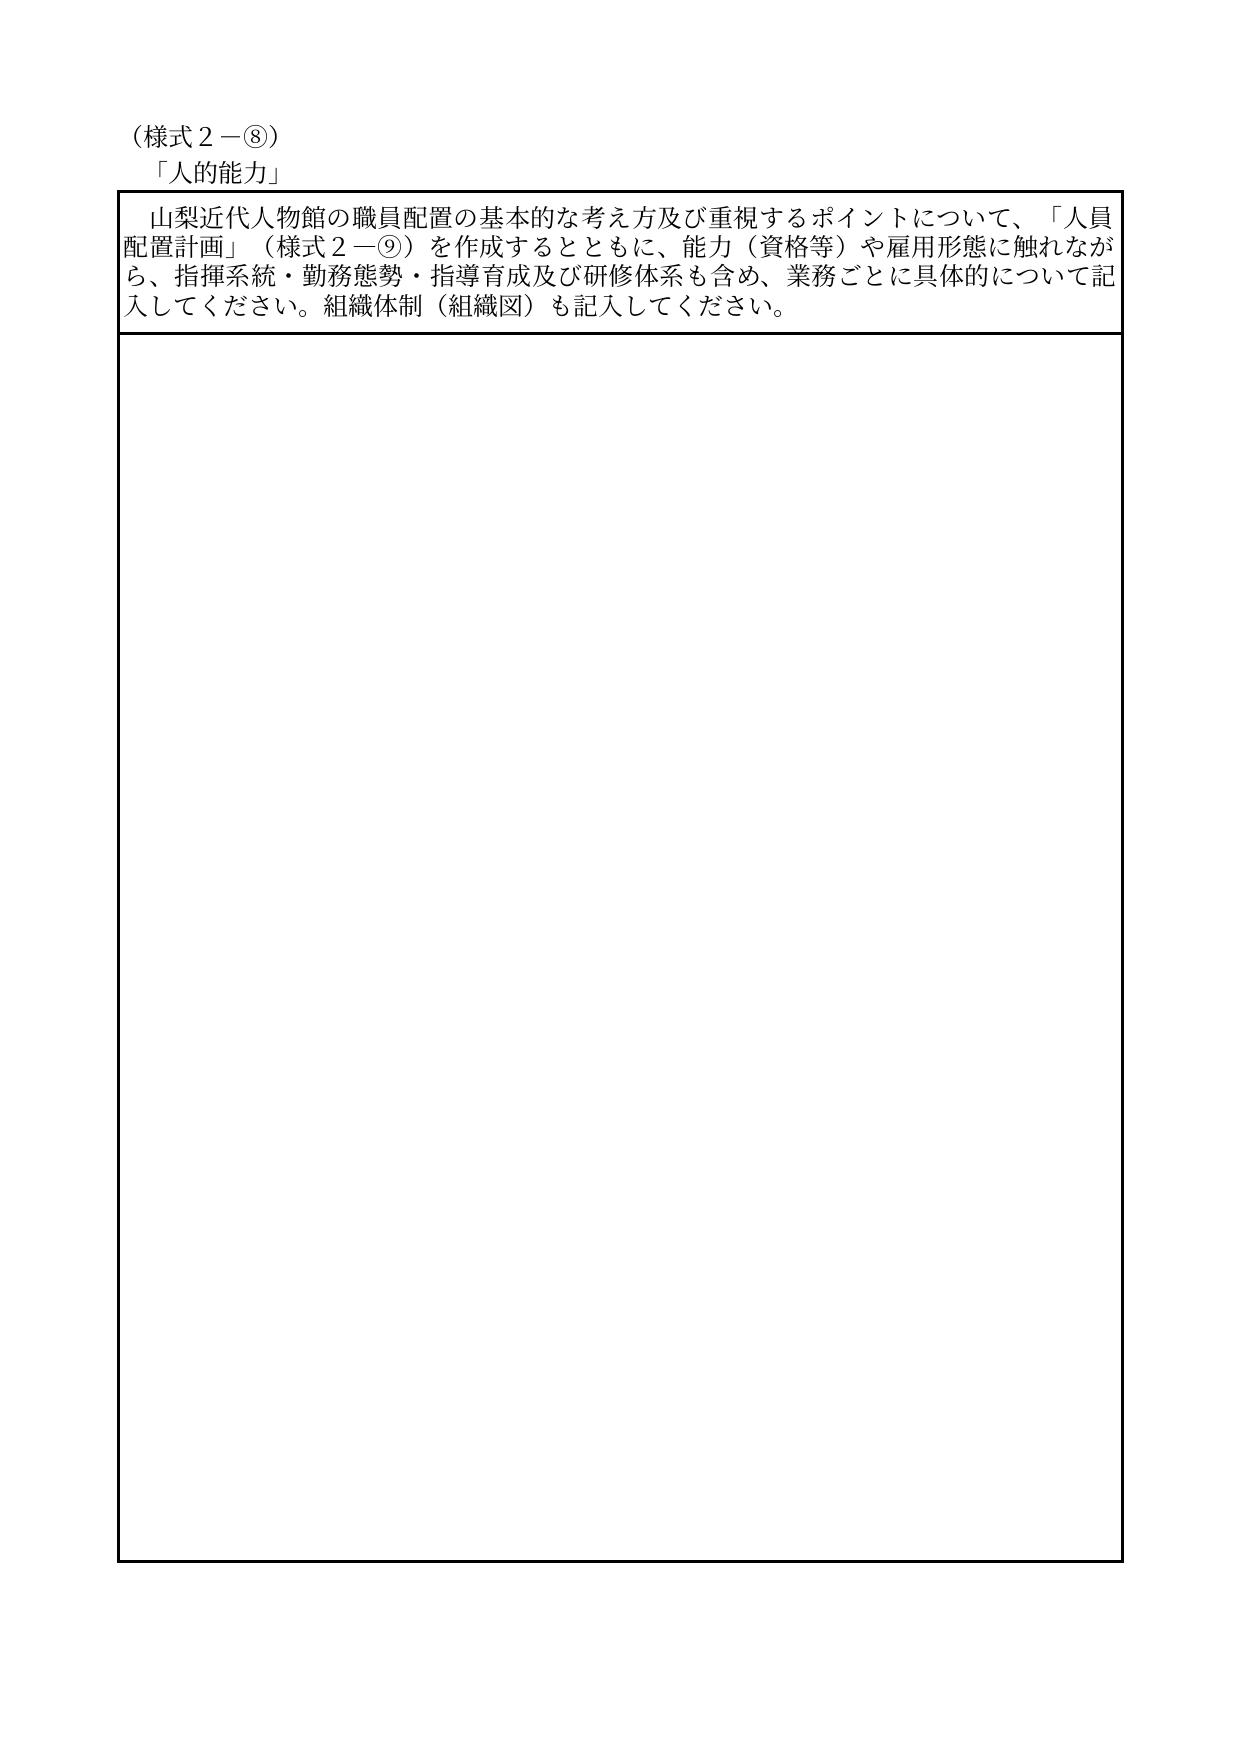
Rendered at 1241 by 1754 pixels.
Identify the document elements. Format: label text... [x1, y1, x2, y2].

text （様式２－⑧） [118, 118, 1122, 154]
text 「人的能力」 [118, 154, 1122, 190]
table_header 山梨近代人物館の職員配置の基本的な考え方及び重視するポイントについて、「人員配置計画」（様式２―⑨）を作成するとともに、能力（資格等）や雇用形態に触れながら、指揮系統・勤務態勢・指導育成及び研修体系も含め、業務ごとに具体的について記入してください。組織体制（組織図）も記入してください。 [120, 193, 1121, 332]
table_cell [120, 335, 1121, 1560]
